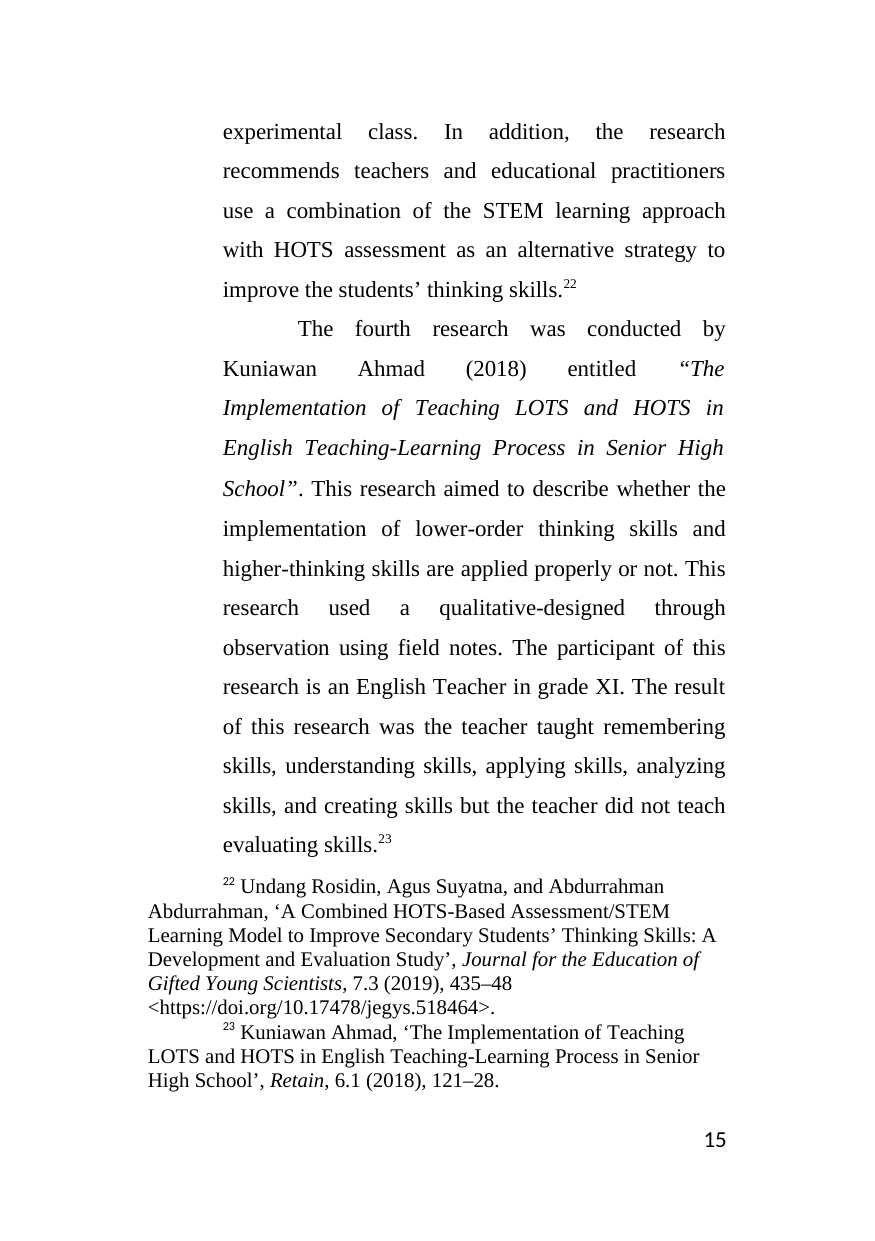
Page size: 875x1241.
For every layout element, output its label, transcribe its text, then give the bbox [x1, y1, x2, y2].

list The fourth research was conducted by Kuniawan Ahmad (2018) entitled “The Implementation of Teaching LOTS and HOTS in English Teaching-Learning Process in Senior High School”. This research aimed to describe whether the implementation of lower-order thinking skills and higher-thinking skills are applied properly or not. This research used a qualitative-designed through observation using field notes. The participant of this research is an English Teacher in grade XI. The result of this research was the teacher taught remembering skills, understanding skills, applying skills, analyzing skills, and creating skills but the teacher did not teach evaluating skills. [223, 316, 726, 858]
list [223, 118, 726, 302]
